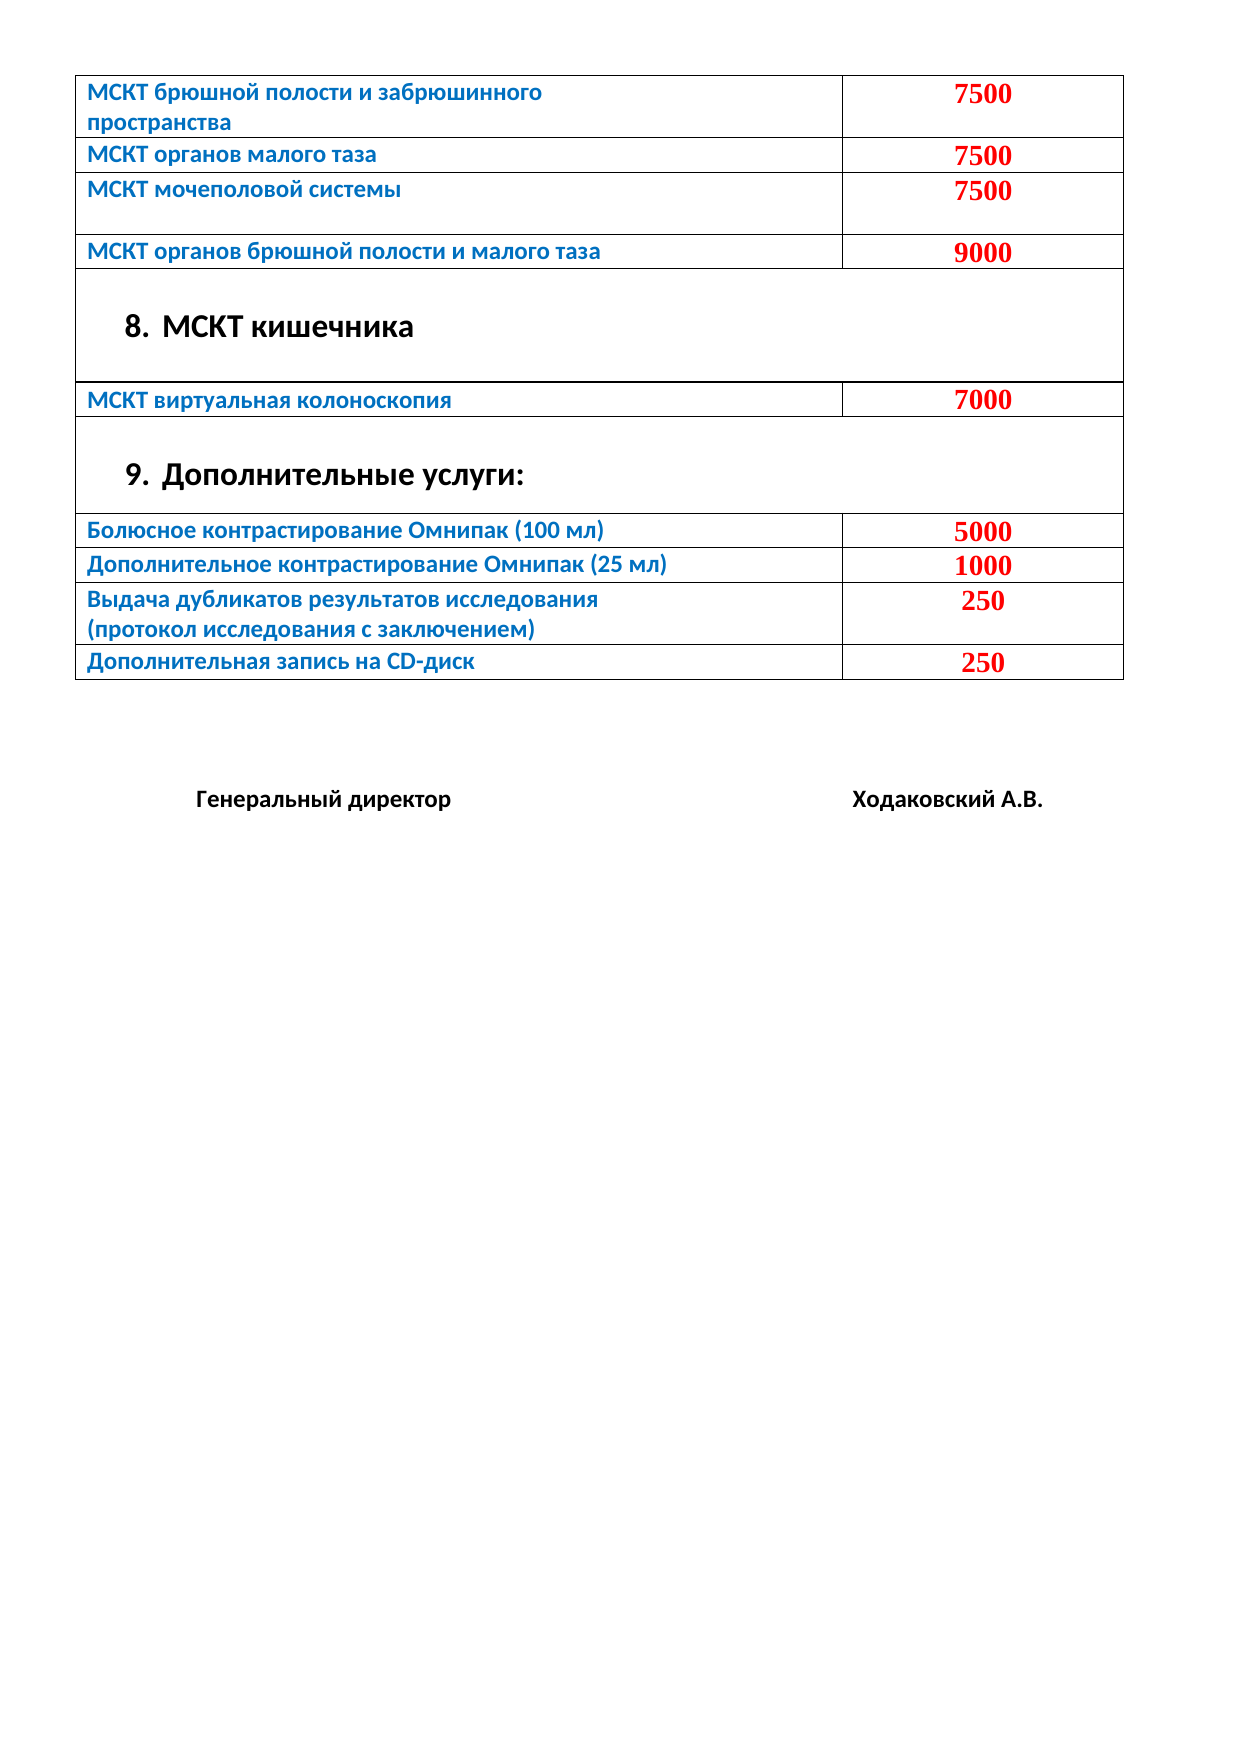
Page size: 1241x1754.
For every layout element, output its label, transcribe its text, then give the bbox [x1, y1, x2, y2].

table_cell 1000 [843, 548, 1123, 582]
table_cell 9000 [843, 235, 1123, 268]
table_cell MCKT кишечника [76, 269, 1123, 381]
table_cell Болюсное контрастирование Омнипак (100 мл) [76, 514, 842, 547]
table_cell МСКТ органов брюшной полости и малого таза [76, 235, 842, 268]
table_cell Выдача дубликатов результатов исследования (протокол исследования с заключением) [76, 583, 842, 644]
table_cell MCKT виртуальная колоноскопия [76, 383, 842, 416]
table_cell 7500 [843, 76, 1123, 137]
table_cell 5000 [843, 514, 1123, 547]
text Генеральный директор Ходаковский А.В. [75, 783, 1165, 814]
table_cell МСКТ органов малого таза [76, 138, 842, 172]
table_cell МСКТ мочеполовой системы [76, 173, 842, 234]
table_cell 250 [843, 645, 1123, 678]
table_cell 7500 [843, 138, 1123, 172]
table_cell 7500 [843, 173, 1123, 234]
table_cell 250 [843, 583, 1123, 644]
table_cell Дополнительные услуги: [76, 417, 1123, 513]
table_cell МСКТ брюшной полости и забрюшинного пространства [76, 76, 842, 137]
table_cell Дополнительная запись на CD-диск [76, 645, 842, 678]
table_cell 7000 [843, 383, 1123, 416]
table_cell Дополнительное контрастирование Омнипак (25 мл) [76, 548, 842, 582]
